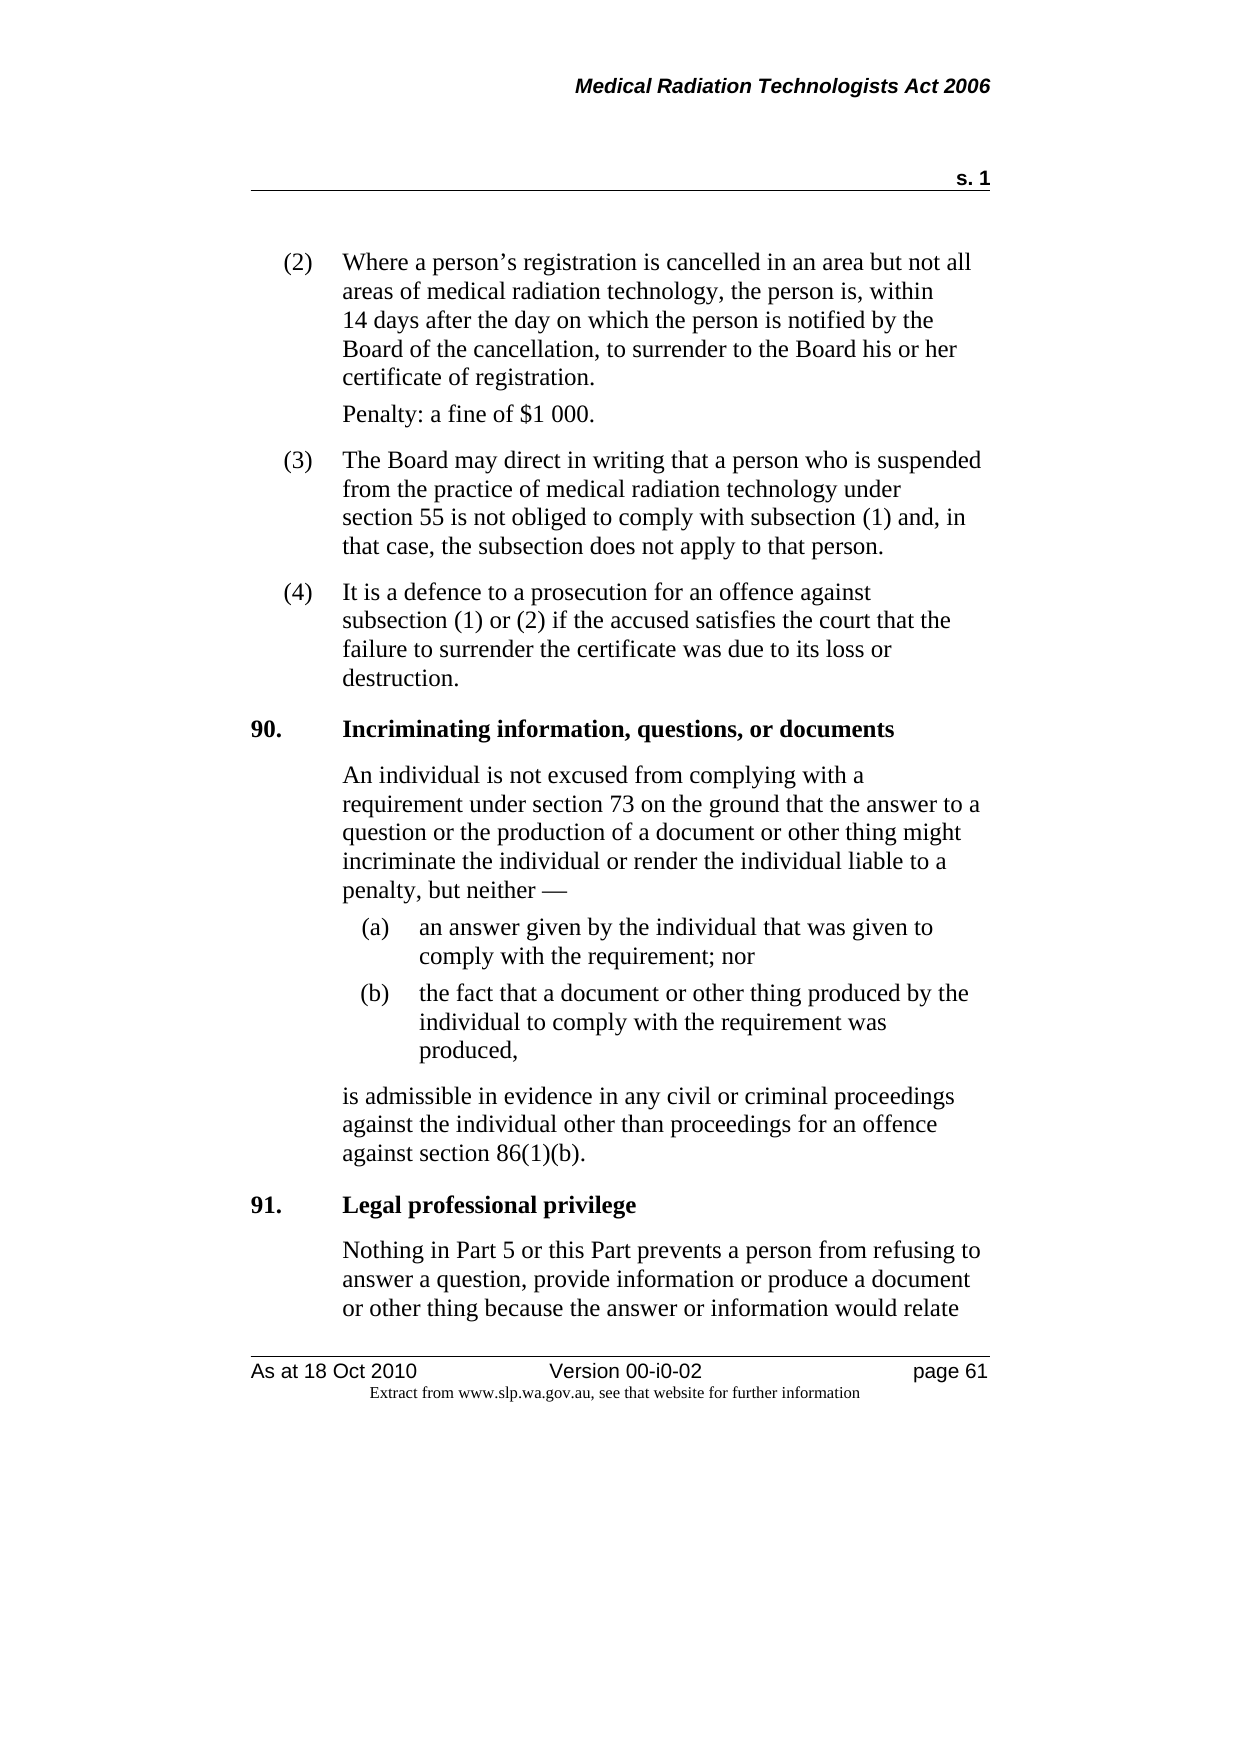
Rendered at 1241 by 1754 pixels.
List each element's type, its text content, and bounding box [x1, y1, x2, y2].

text An individual is not excused from complying with a requirement under section 73 on the ground that the answer to a question or the production of a document or other thing might incriminate the individual or render the individual liable to a penalty, but neither — [251, 760, 990, 904]
text is admissible in evidence in any civil or criminal proceedings against the individual other than proceedings for an offence against section 86(1)(b). [251, 1081, 990, 1167]
text (2) Where a person’s registration is cancelled in an area but not all areas of medical radiation technology, the person is, within 14 days after the day on which the person is notified by the Board of the cancellation, to surrender to the Board his or her certificate of registration. [251, 247, 990, 391]
text (b) the fact that a document or other thing produced by the individual to comply with the requirement was produced, [251, 978, 990, 1064]
text (a) an answer given by the individual that was given to comply with the requirement; nor [251, 912, 990, 969]
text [251, 1235, 990, 1322]
subtitle 91. Legal professional privilege [251, 1190, 990, 1219]
text (3) The Board may direct in writing that a person who is suspended from the practice of medical radiation technology under section 55 is not obliged to comply with subsection (1) and, in that case, the subsection does not apply to that person. [251, 445, 990, 560]
text (4) It is a defence to a prosecution for an offence against subsection (1) or (2) if the accused satisfies the court that the failure to surrender the certificate was due to its loss or destruction. [251, 577, 990, 692]
text Penalty: a fine of $1 000. [251, 399, 990, 428]
subtitle 90. Incriminating information, questions, or documents [251, 714, 990, 743]
